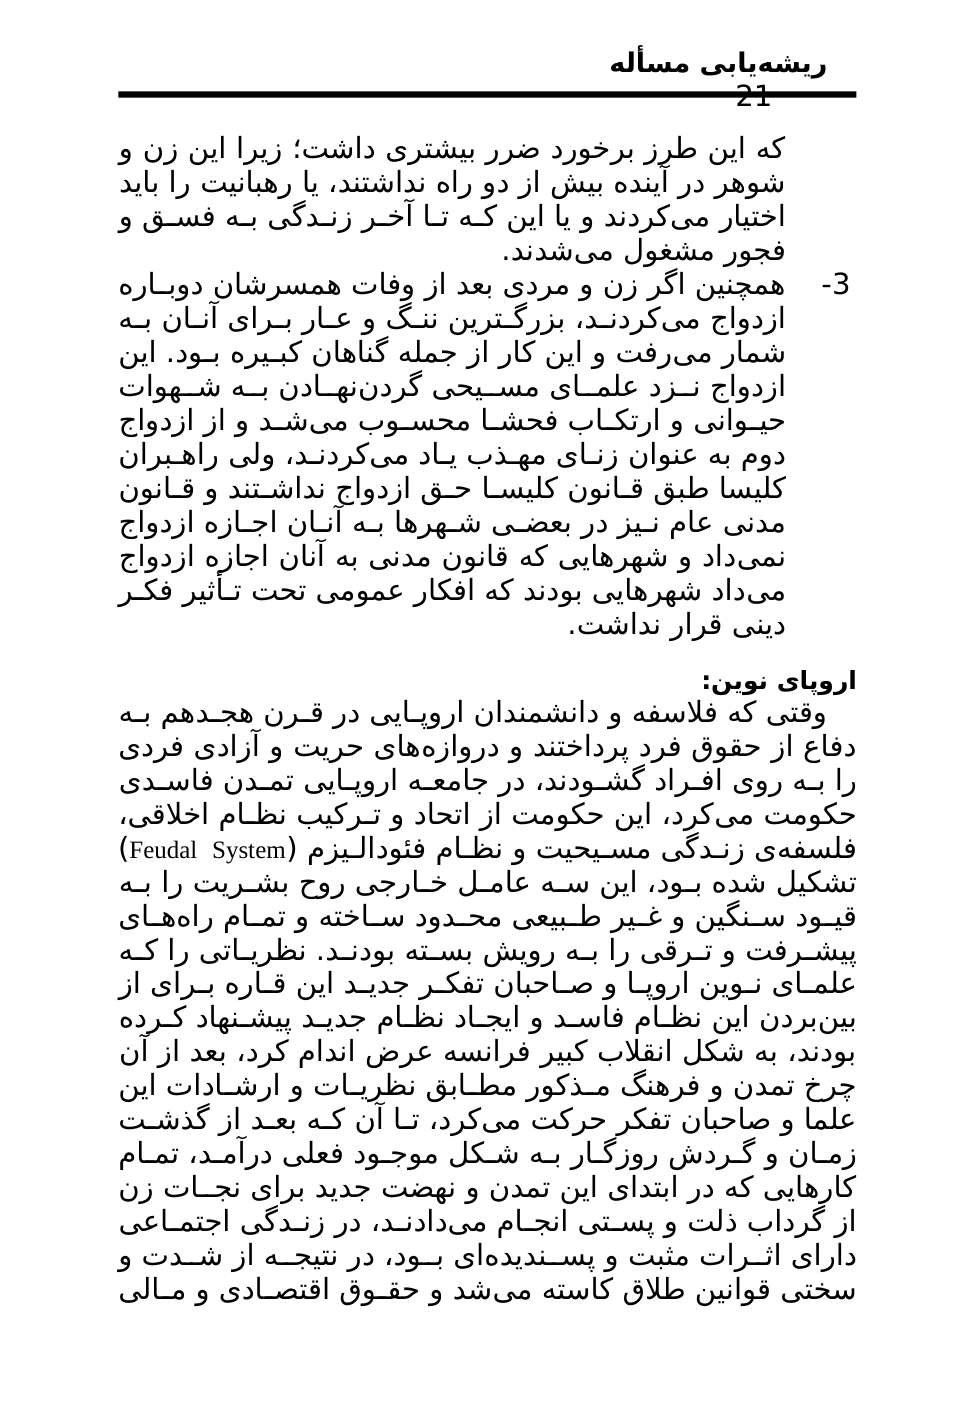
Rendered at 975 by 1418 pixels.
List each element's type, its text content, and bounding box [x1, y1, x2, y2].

text اروپای نوین: [118, 666, 857, 695]
list همچنین اگر زن و مردی بعد از وفات همسرشان دوباره ازدواج می‌کردند، بزرگترین ننگ و عار برای آنان به شمار می‌رفت و این کار از جمله گناهان کبیره بود. این ازدواج نزد علمای مسیحی گردن‌نهادن به شهوات حیوانی و ارتکاب فحشا محسوب می‌شد و از ازدواج دوم به عنوان زنای مهذب یاد می‌کردند، ولی راهبران کلیسا طبق قانون کلیسا حق ازدواج نداشتند و قانون مدنی عام نیز در بعضی شهرها به آنان اجازه ازدواج نمی‌داد و شهرهایی که قانون مدنی به آنان اجازه ازدواج می‌داد شهرهایی بودند که افکار عمومی تحت تأثیر فکر دینی قرار نداشت. [118, 267, 821, 641]
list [118, 132, 821, 267]
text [118, 695, 857, 1306]
